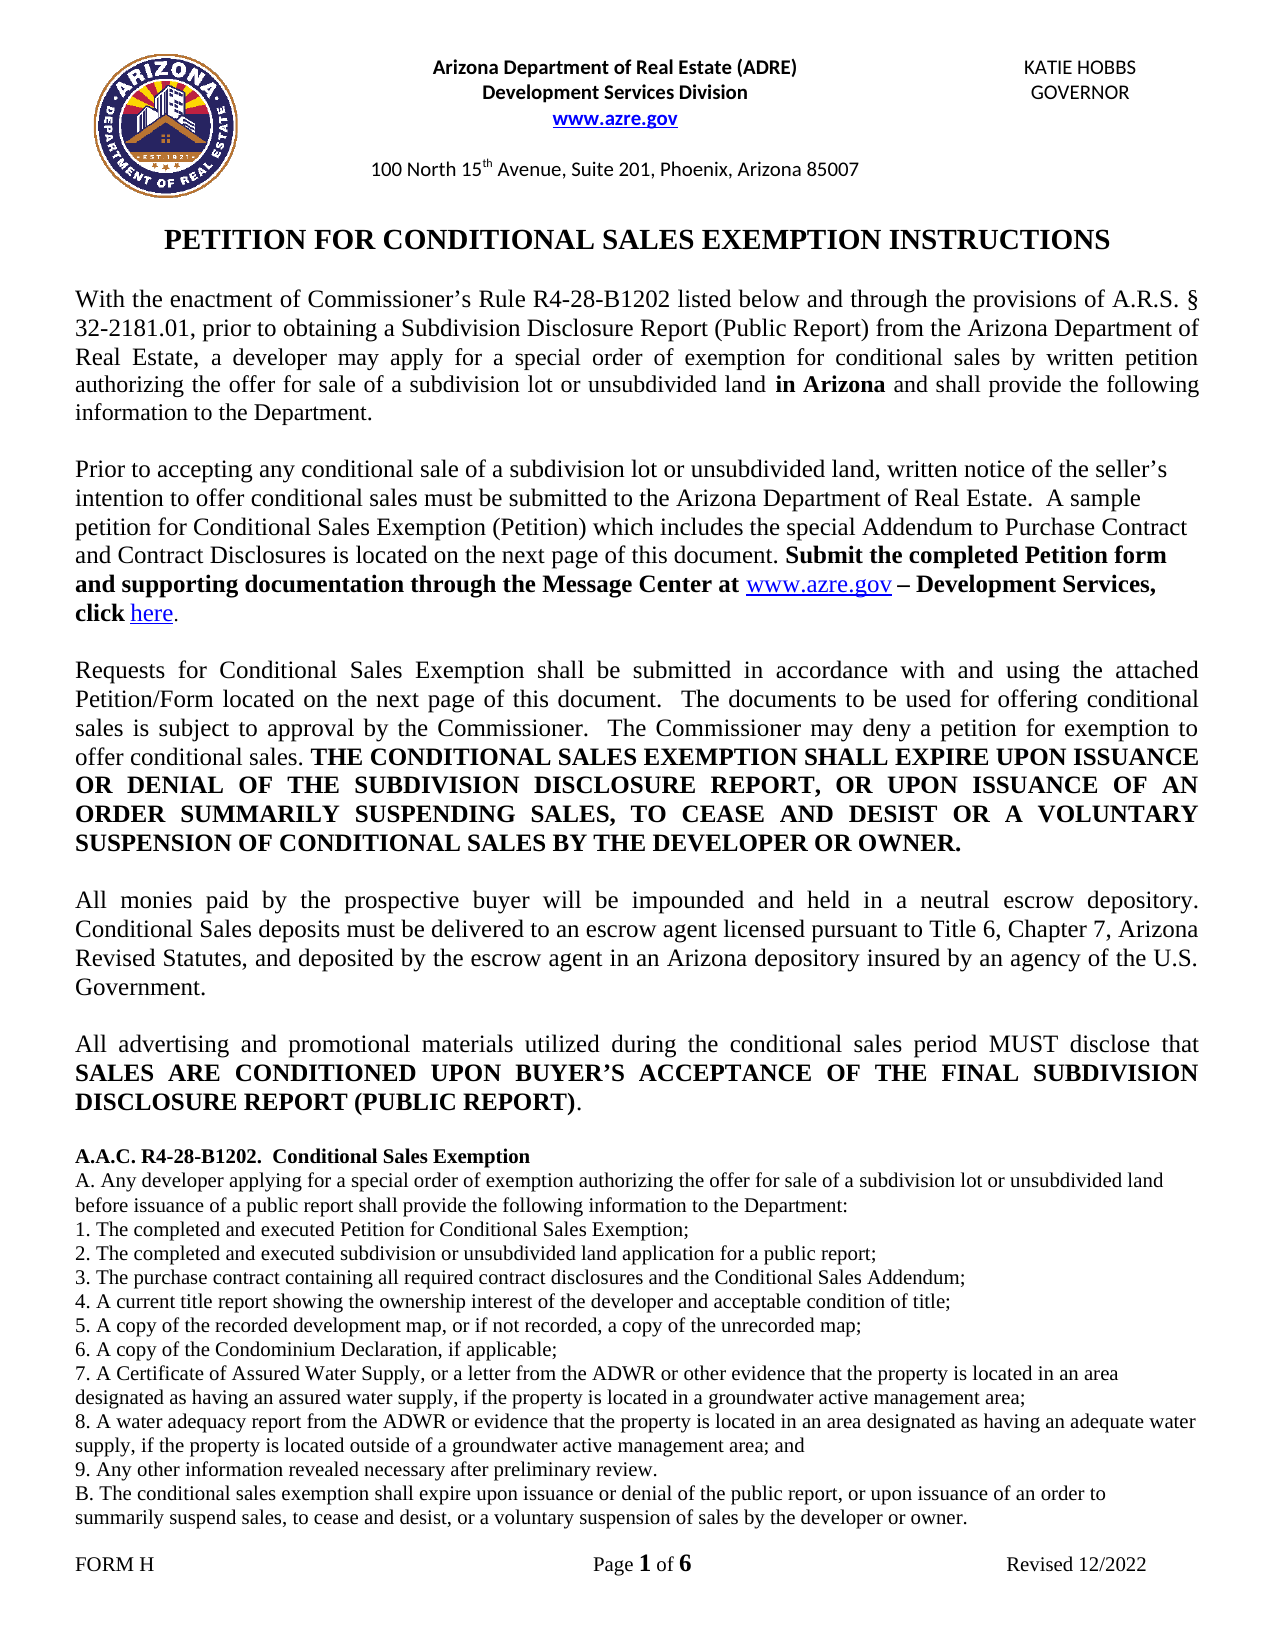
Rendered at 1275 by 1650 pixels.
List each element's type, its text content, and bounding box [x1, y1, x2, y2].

text 1. The completed and executed Petition for Conditional Sales Exemption; [75, 1217, 1200, 1241]
text B. The conditional sales exemption shall expire upon issuance or denial of the public report, or upon issuance of an order to summarily suspend sales, to cease and desist, or a voluntary suspension of sales by the developer or owner. [75, 1481, 1200, 1529]
text Prior to accepting any conditional sale of a subdivision lot or unsubdivided land, written notice of the seller’s intention to offer conditional sales must be submitted to the Arizona Department of Real Estate. A sample petition for Conditional Sales Exemption (Petition) which includes the special Addendum to Purchase Contract and Contract Disclosures is located on the next page of this document. Submit the completed Petition form and supporting documentation through the Message Center at www.azre.gov – Development Services, click here. [75, 454, 1200, 627]
text A. Any developer applying for a special order of exemption authorizing the offer for sale of a subdivision lot or unsubdivided land before issuance of a public report shall provide the following information to the Department: [75, 1168, 1200, 1217]
text 8. A water adequacy report from the ADWR or evidence that the property is located in an area designated as having an adequate water supply, if the property is located outside of a groundwater active management area; and [75, 1409, 1200, 1457]
text 7. A Certificate of Assured Water Supply, or a letter from the ADWR or other evidence that the property is located in an area designated as having an assured water supply, if the property is located in a groundwater active management area; [75, 1361, 1200, 1409]
text 2. The completed and executed subdivision or unsubdivided land application for a public report; [75, 1241, 1200, 1265]
text All monies paid by the prospective buyer will be impounded and held in a neutral escrow depository. Conditional Sales deposits must be delivered to an escrow agent licensed pursuant to Title 6, Chapter 7, Arizona Revised Statutes, and deposited by the escrow agent in an Arizona depository insured by an agency of the U.S. Government. [75, 886, 1200, 1001]
text Requests for Conditional Sales Exemption shall be submitted in accordance with and using the attached Petition/Form located on the next page of this document. The documents to be used for offering conditional sales is subject to approval by the Commissioner. The Commissioner may deny a petition for exemption to offer conditional sales. THE CONDITIONAL SALES EXEMPTION SHALL EXPIRE UPON ISSUANCE OR DENIAL OF THE SUBDIVISION DISCLOSURE REPORT, OR UPON ISSUANCE OF AN ORDER SUMMARILY SUSPENDING SALES, TO CEASE AND DESIST OR A VOLUNTARY SUSPENSION OF CONDITIONAL SALES BY THE DEVELOPER OR OWNER. [75, 656, 1200, 857]
text 5. A copy of the recorded development map, or if not recorded, a copy of the unrecorded map; [75, 1313, 1200, 1337]
text With the enactment of Commissioner’s Rule R4-28-B1202 listed below and through the provisions of A.R.S. § 32-2181.01, prior to obtaining a Subdivision Disclosure Report (Public Report) from the Arizona Department of Real Estate, a developer may apply for a special order of exemption for conditional sales by written petition authorizing the offer for sale of a subdivision lot or unsubdivided land in Arizona and shall provide the following information to the Department. [75, 284, 1200, 426]
text 4. A current title report showing the ownership interest of the developer and acceptable condition of title; [75, 1289, 1200, 1313]
picture [93, 54, 238, 198]
text All advertising and promotional materials utilized during the conditional sales period MUST disclose that SALES ARE CONDITIONED UPON BUYER’S ACCEPTANCE OF THE FINAL SUBDIVISION DISCLOSURE REPORT (PUBLIC REPORT). [75, 1029, 1200, 1116]
text 9. Any other information revealed necessary after preliminary review. [75, 1457, 1200, 1481]
text PETITION FOR CONDITIONAL SALES EXEMPTION INSTRUCTIONS [75, 222, 1200, 255]
text 3. The purchase contract containing all required contract disclosures and the Conditional Sales Addendum; [75, 1265, 1200, 1289]
text 6. A copy of the Condominium Declaration, if applicable; [75, 1337, 1200, 1361]
text A.A.C. R4-28-B1202. Conditional Sales Exemption [75, 1144, 1200, 1168]
